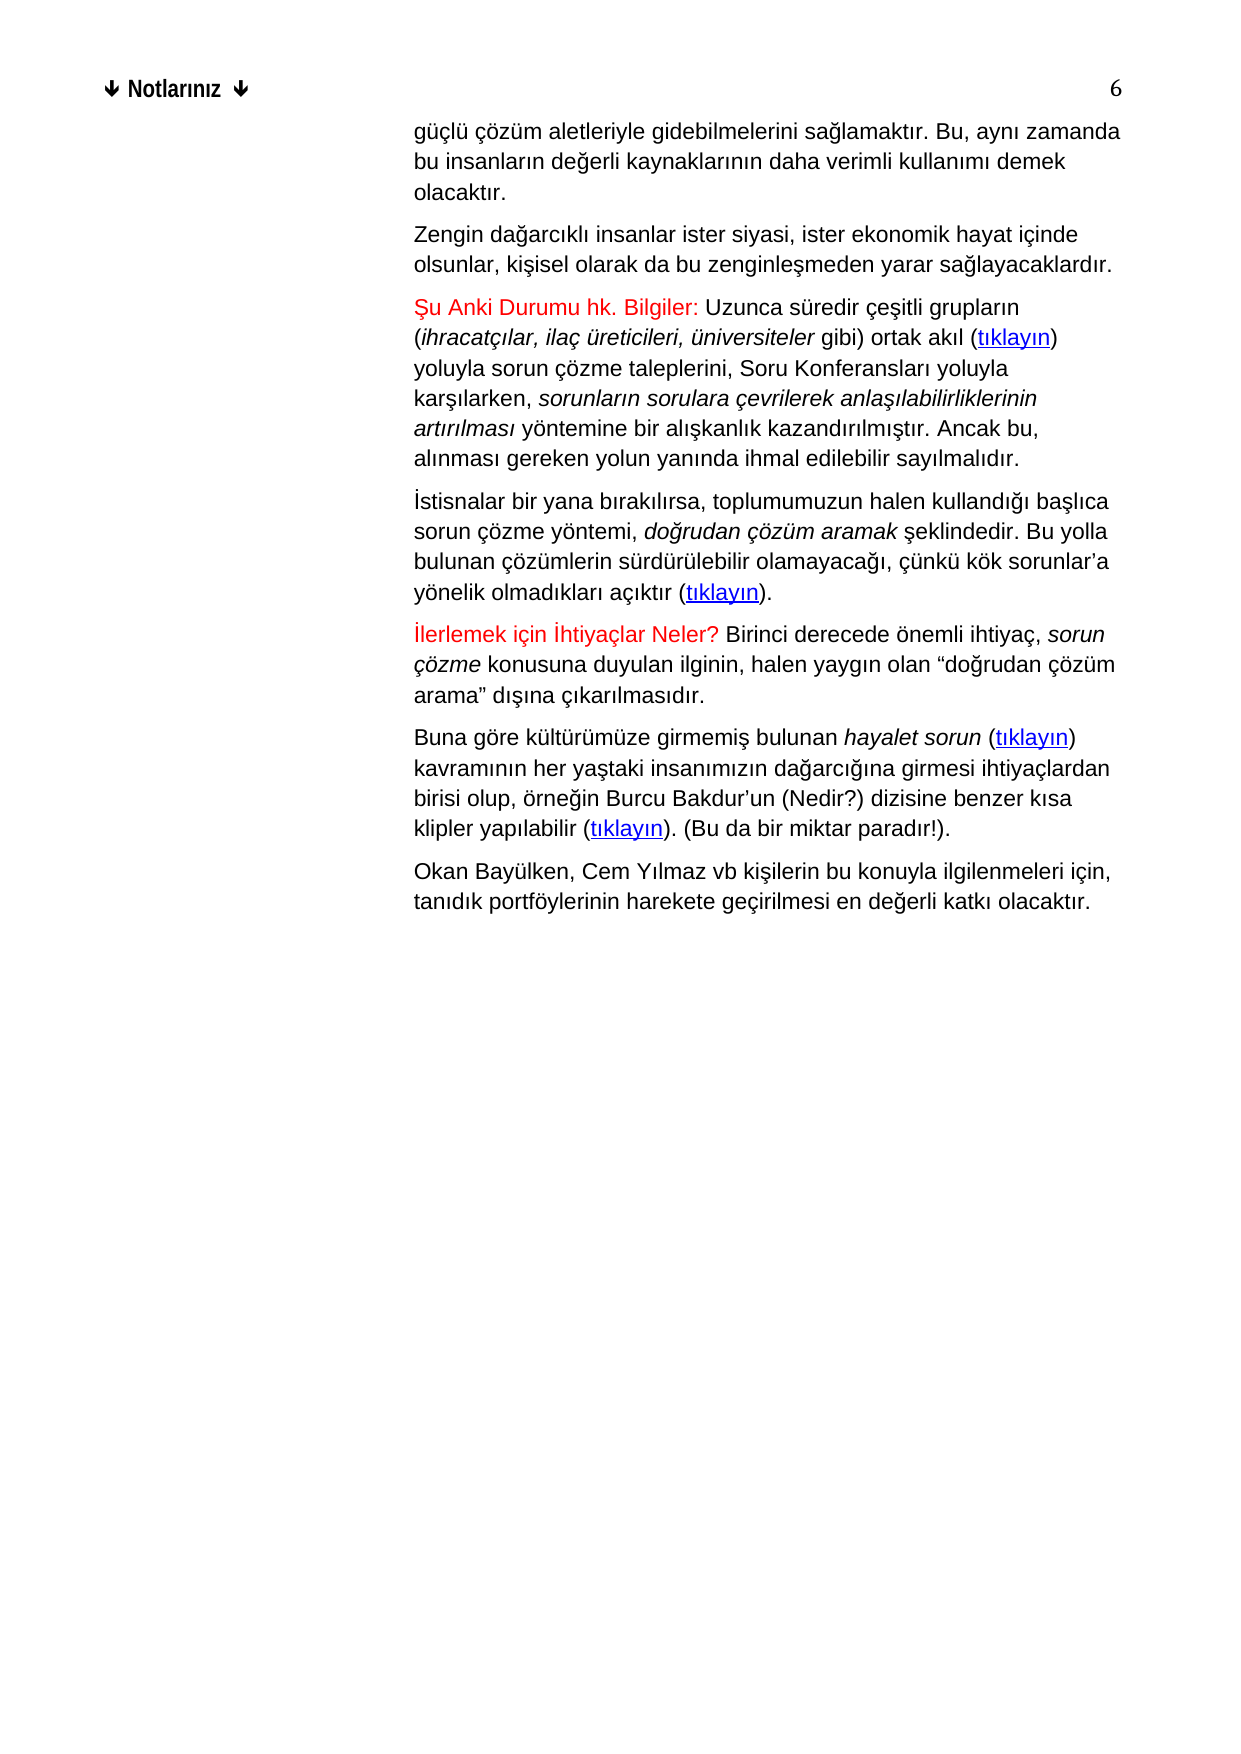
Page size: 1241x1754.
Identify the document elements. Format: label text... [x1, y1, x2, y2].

text İstisnalar bir yana bırakılırsa, toplumumuzun halen kullandığı başlıca sorun çözme yöntemi, doğrudan çözüm aramak şeklindedir. Bu yolla bulunan çözümlerin sürdürülebilir olamayacağı, çünkü kök sorunlar’a yönelik olmadıkları açıktır (tıklayın). [413, 488, 1122, 605]
text Şu Anki Durumu hk. Bilgiler: Uzunca süredir çeşitli grupların (ihracatçılar, ilaç üreticileri, üniversiteler gibi) ortak akıl (tıklayın) yoluyla sorun çözme taleplerini, Soru Konferansları yoluyla karşılarken, sorunların sorulara çevrilerek anlaşılabilirliklerinin artırılması yöntemine bir alışkanlık kazandırılmıştır. Ancak bu, alınması gereken yolun yanında ihmal edilebilir sayılmalıdır. [413, 294, 1122, 472]
text İlerlemek için İhtiyaçlar Neler? Birinci derecede önemli ihtiyaç, sorun çözme konusuna duyulan ilginin, halen yaygın olan “doğrudan çözüm arama” dışına çıkarılmasıdır. [413, 621, 1122, 708]
text Zengin dağarcıklı insanlar ister siyasi, ister ekonomik hayat içinde olsunlar, kişisel olarak da bu zenginleşmeden yarar sağlayacaklardır. [413, 221, 1122, 278]
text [413, 118, 1122, 205]
text Buna göre kültürümüze girmemiş bulunan hayalet sorun (tıklayın) kavramının her yaştaki insanımızın dağarcığına girmesi ihtiyaçlardan birisi olup, örneğin Burcu Bakdur’un (Nedir?) dizisine benzer kısa klipler yapılabilir (tıklayın). (Bu da bir miktar paradır!). [413, 724, 1122, 841]
text Okan Bayülken, Cem Yılmaz vb kişilerin bu konuyla ilgilenmeleri için, tanıdık portföylerinin harekete geçirilmesi en değerli katkı olacaktır. [413, 858, 1122, 914]
